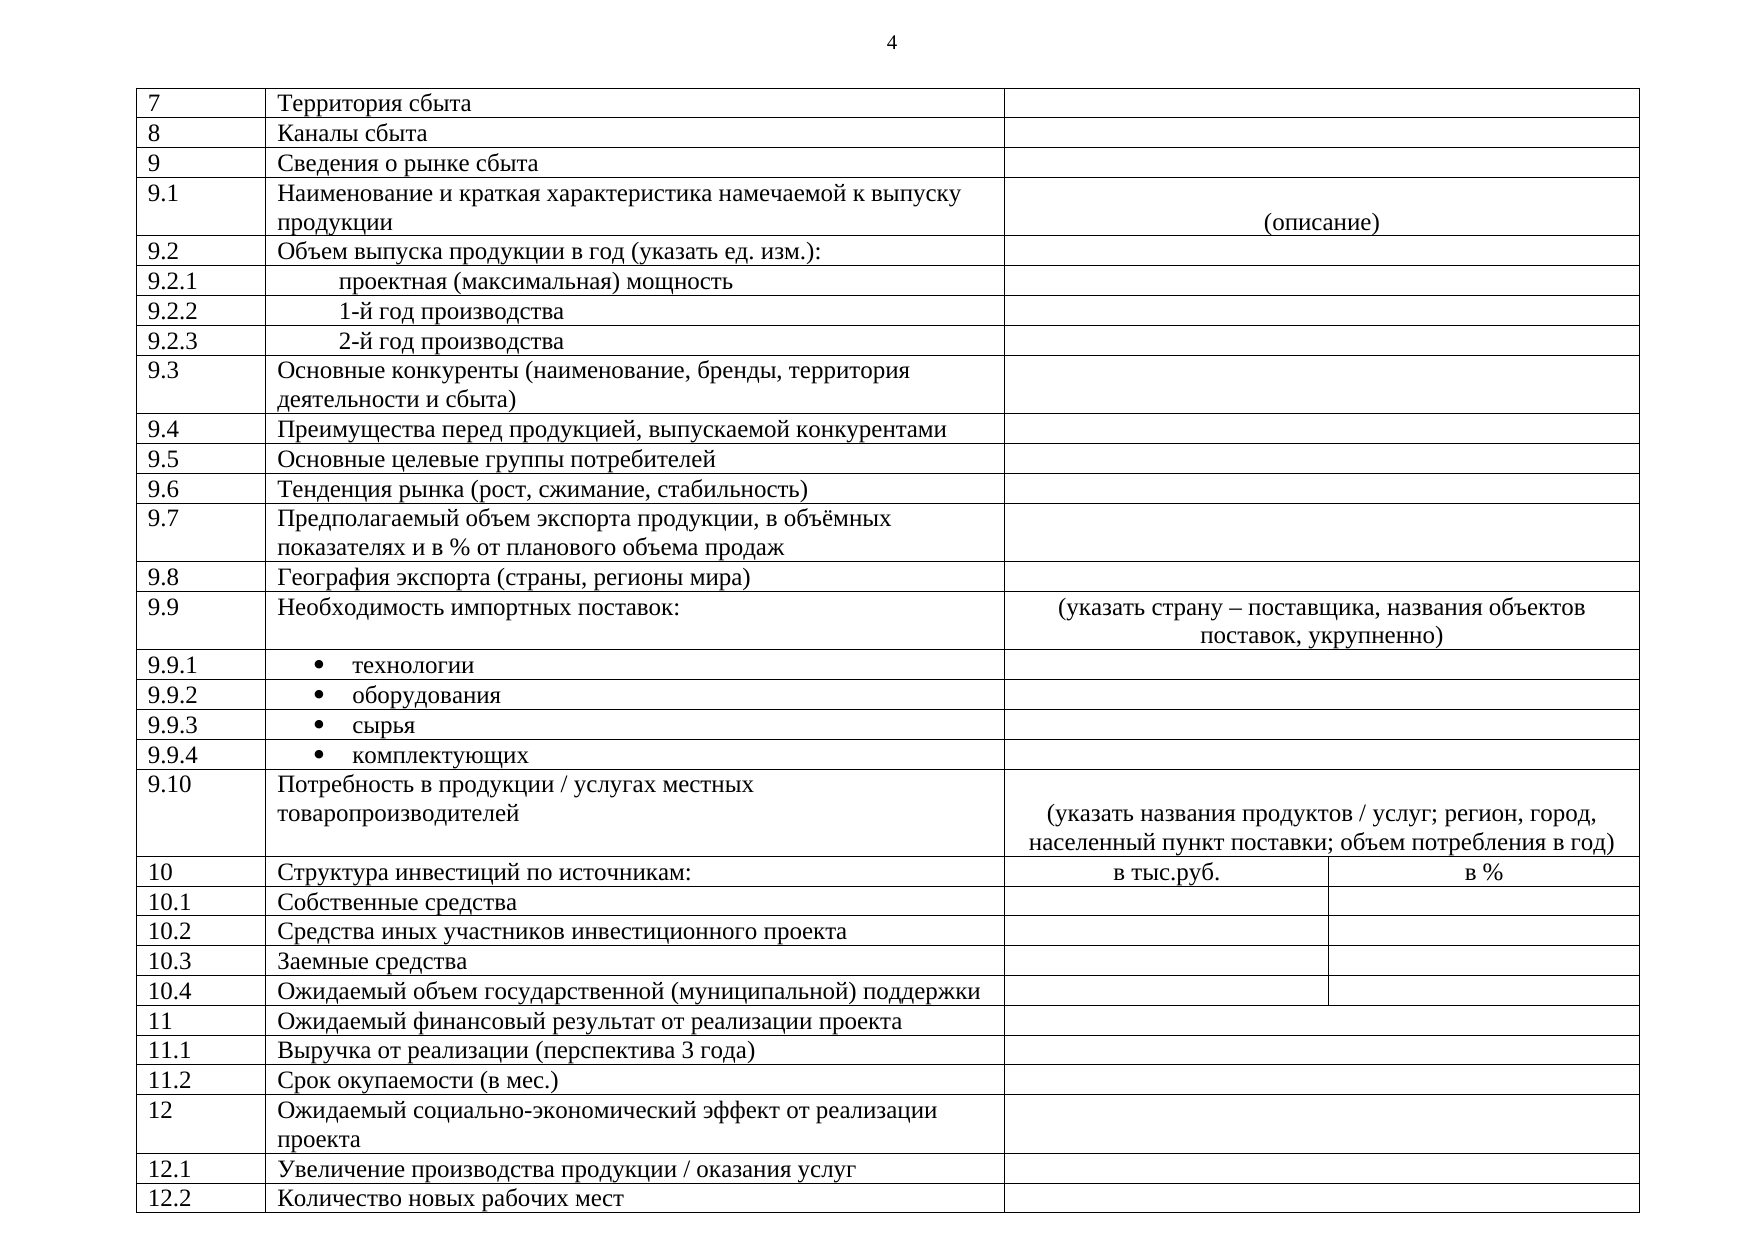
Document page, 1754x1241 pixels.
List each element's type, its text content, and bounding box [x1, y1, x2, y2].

table_cell [1005, 148, 1639, 177]
table_cell [1005, 1154, 1639, 1182]
table_cell 1-й год производства [266, 296, 1004, 325]
table_cell Количество новых рабочих мест [266, 1184, 1004, 1212]
table_cell 7 [137, 89, 265, 117]
table_cell Объем выпуска продукции в год (указать ед. изм.): [266, 236, 1004, 265]
table_cell сырья [266, 710, 1004, 739]
table_cell 12.1 [137, 1154, 265, 1182]
table_cell 9.1 [137, 178, 265, 235]
table_cell 9.6 [137, 474, 265, 502]
table_cell Ожидаемый социально-экономический эффект от реализации проекта [266, 1095, 1004, 1153]
table_cell [1005, 1006, 1639, 1034]
table_cell 9.9.1 [137, 650, 265, 679]
table_cell 9.2 [137, 236, 265, 265]
table_cell [1005, 266, 1639, 295]
table_cell 8 [137, 118, 265, 147]
table_cell 9.2.3 [137, 326, 265, 354]
table_cell 9.9.4 [137, 740, 265, 768]
table_cell [1005, 296, 1639, 325]
table_cell Сведения о рынке сбыта [266, 148, 1004, 177]
table_cell [1005, 474, 1639, 502]
table_cell 9.2.2 [137, 296, 265, 325]
table_cell [1005, 946, 1328, 975]
table_cell [1005, 236, 1639, 265]
table_cell Срок окупаемости (в мес.) [266, 1065, 1004, 1094]
table_cell [1005, 976, 1328, 1005]
table_cell Выручка от реализации (перспектива 3 года) [266, 1036, 1004, 1064]
table_cell Тенденция рынка (рост, сжимание, стабильность) [266, 474, 1004, 502]
table_cell в % [1329, 857, 1639, 886]
table_cell 9.10 [137, 770, 265, 856]
table_cell 11.1 [137, 1036, 265, 1064]
table_cell 2-й год производства [266, 326, 1004, 354]
table_cell [1005, 1065, 1639, 1094]
table_cell 9.3 [137, 356, 265, 413]
table_cell [1005, 710, 1639, 739]
table_cell 10.1 [137, 887, 265, 915]
table_cell География экспорта (страны, регионы мира) [266, 562, 1004, 591]
table_cell 9 [137, 148, 265, 177]
table_cell Структура инвестиций по источникам: [266, 857, 1004, 886]
table_cell [1005, 326, 1639, 354]
table_cell в тыс.руб. [1005, 857, 1328, 886]
table_cell [1005, 414, 1639, 443]
table_cell комплектующих [266, 740, 1004, 768]
table_cell Заемные средства [266, 946, 1004, 975]
table_cell (описание) [1005, 178, 1639, 235]
table_cell проектная (максимальная) мощность [266, 266, 1004, 295]
table_cell Средства иных участников инвестиционного проекта [266, 916, 1004, 945]
table_cell Преимущества перед продукцией, выпускаемой конкурентами [266, 414, 1004, 443]
table_cell Наименование и краткая характеристика намечаемой к выпуску продукции [266, 178, 1004, 235]
table_cell [1005, 1036, 1639, 1064]
table_cell [1329, 946, 1639, 975]
table_cell Предполагаемый объем экспорта продукции, в объёмных показателях и в % от планового объема продаж [266, 504, 1004, 561]
table_cell 9.9.3 [137, 710, 265, 739]
table_cell [1329, 916, 1639, 945]
table_cell 9.2.1 [137, 266, 265, 295]
table_cell 12.2 [137, 1184, 265, 1212]
table_cell 12 [137, 1095, 265, 1153]
table_cell Необходимость импортных поставок: [266, 592, 1004, 649]
table_cell 11 [137, 1006, 265, 1034]
table_cell [1005, 504, 1639, 561]
table_cell 10.4 [137, 976, 265, 1005]
table_cell (указать страну – поставщика, названия объектов поставок, укрупненно) [1005, 592, 1639, 649]
table_cell [1005, 356, 1639, 413]
table_cell 10 [137, 857, 265, 886]
table_cell 10.3 [137, 946, 265, 975]
table_cell 9.7 [137, 504, 265, 561]
table_cell [1005, 444, 1639, 473]
table_cell [1005, 740, 1639, 768]
table_cell Территория сбыта [266, 89, 1004, 117]
table_cell [1329, 887, 1639, 915]
table_cell Каналы сбыта [266, 118, 1004, 147]
table_cell Увеличение производства продукции / оказания услуг [266, 1154, 1004, 1182]
table_cell оборудования [266, 680, 1004, 709]
table_cell [1005, 916, 1328, 945]
table_cell [1005, 1184, 1639, 1212]
table_cell Ожидаемый объем государственной (муниципальной) поддержки [266, 976, 1004, 1005]
table_cell 9.8 [137, 562, 265, 591]
table_cell [1005, 887, 1328, 915]
table_cell [1329, 976, 1639, 1005]
table_cell Ожидаемый финансовый результат от реализации проекта [266, 1006, 1004, 1034]
table_cell [1005, 1095, 1639, 1153]
table_cell 9.9 [137, 592, 265, 649]
table_cell Потребность в продукции / услугах местных товаропроизводителей [266, 770, 1004, 856]
table_cell [1005, 89, 1639, 117]
table_cell 11.2 [137, 1065, 265, 1094]
table_cell [1005, 680, 1639, 709]
table_cell [1005, 650, 1639, 679]
table_cell Основные конкуренты (наименование, бренды, территория деятельности и сбыта) [266, 356, 1004, 413]
table_cell Основные целевые группы потребителей [266, 444, 1004, 473]
table_cell 9.9.2 [137, 680, 265, 709]
table_cell (указать названия продуктов / услуг; регион, город, населенный пункт поставки; объем потребления в год) [1005, 770, 1639, 856]
table_cell технологии [266, 650, 1004, 679]
table_cell [1005, 118, 1639, 147]
table_cell 9.5 [137, 444, 265, 473]
table_cell [1005, 562, 1639, 591]
table_cell Собственные средства [266, 887, 1004, 915]
table_cell 9.4 [137, 414, 265, 443]
table_cell 10.2 [137, 916, 265, 945]
